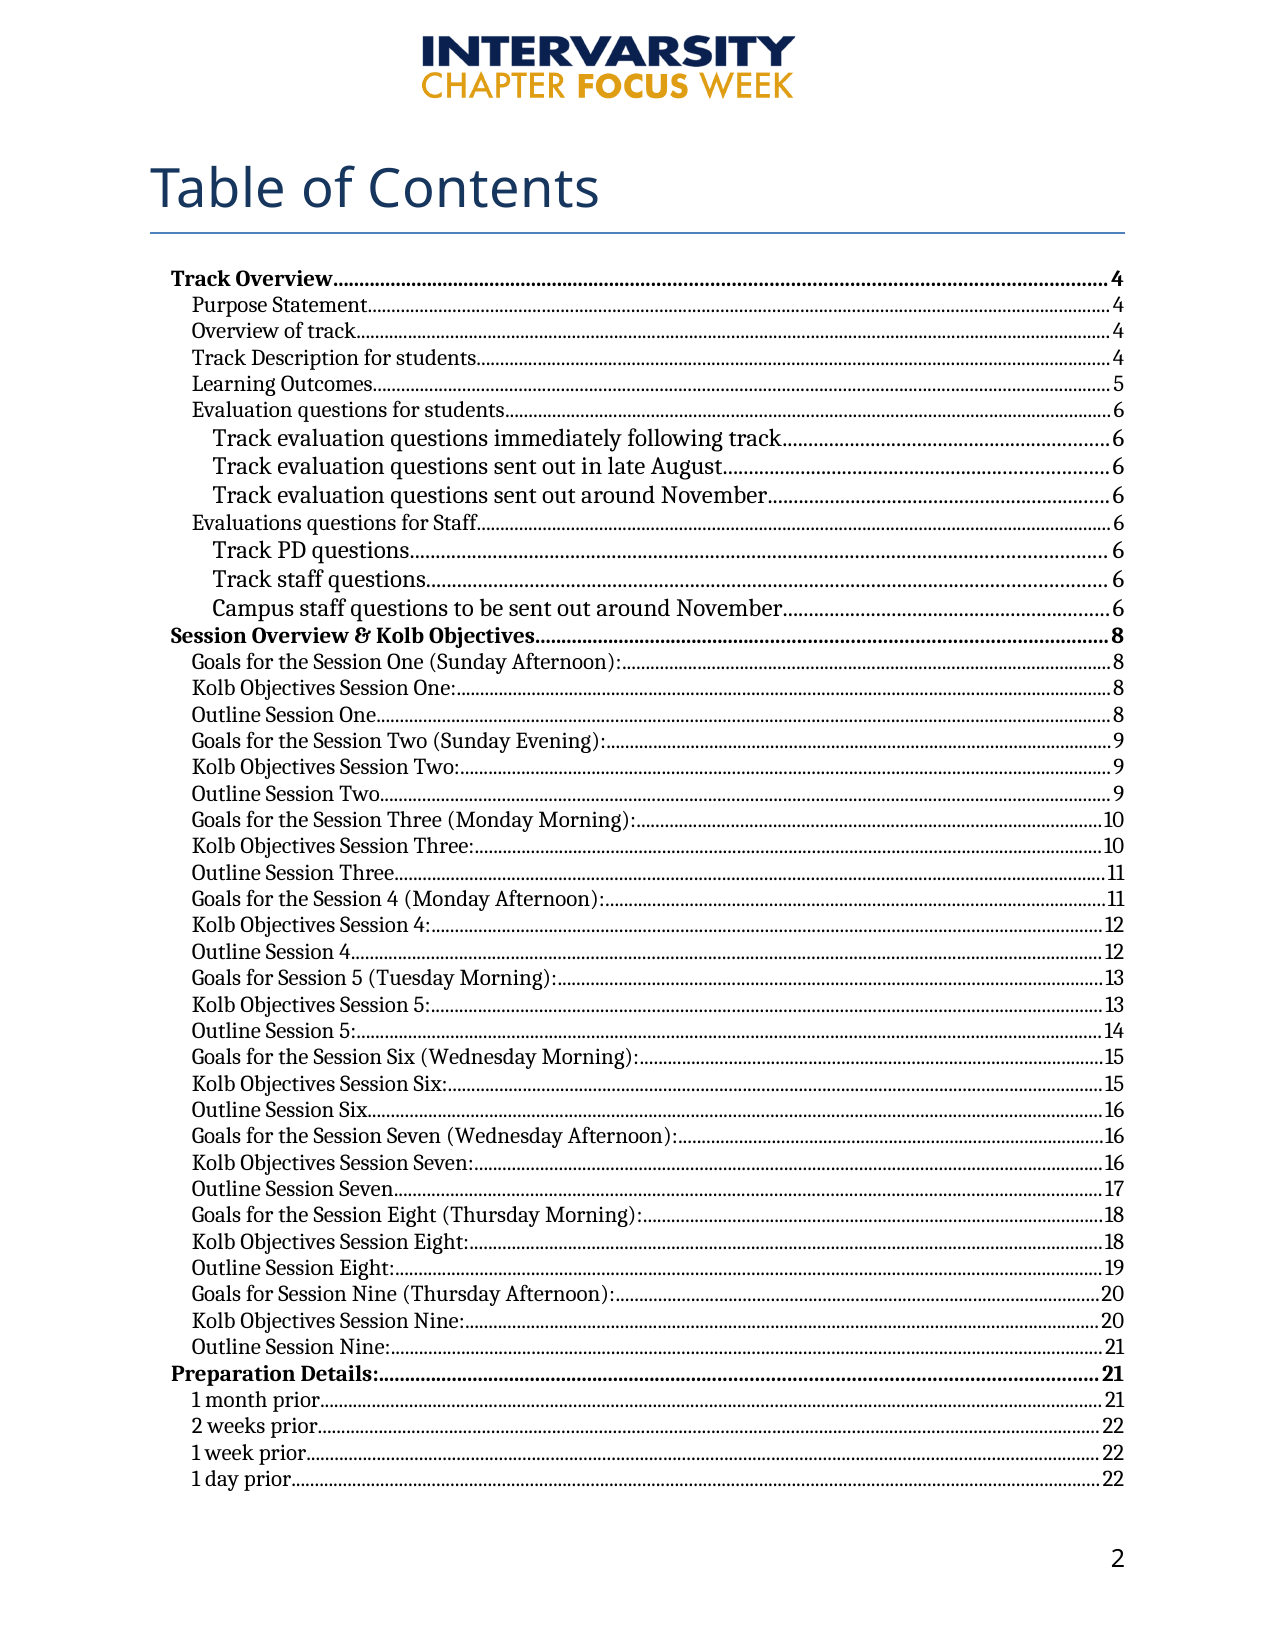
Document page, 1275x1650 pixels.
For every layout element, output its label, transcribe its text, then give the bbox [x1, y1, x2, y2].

text Kolb Objectives Session Eight: 18 [192, 1228, 1125, 1255]
text Purpose Statement 4 [192, 292, 1125, 318]
text Track Description for students 4 [192, 344, 1125, 371]
text Kolb Objectives Session 4: 12 [192, 912, 1125, 939]
title Table of Contents [150, 150, 1125, 232]
text Outline Session 4 12 [192, 939, 1125, 965]
text Outline Session 5: 14 [192, 1018, 1125, 1044]
text 1 month prior 21 [192, 1387, 1125, 1413]
text Overview of track 4 [192, 318, 1125, 344]
text Goals for Session Nine (Thursday Afternoon): 20 [192, 1281, 1125, 1308]
text Track Overview 4 [171, 265, 1125, 292]
picture [420, 35, 796, 99]
text Kolb Objectives Session 5: 13 [192, 991, 1125, 1018]
text 2 weeks prior 22 [192, 1413, 1125, 1439]
text Goals for the Session Two (Sunday Evening): 9 [192, 728, 1125, 754]
text Track staff questions 6 [212, 565, 1125, 594]
text Outline Session Nine: 21 [192, 1334, 1125, 1360]
text Goals for the Session One (Sunday Afternoon): 8 [192, 649, 1125, 675]
text Goals for the Session Six (Wednesday Morning): 15 [192, 1044, 1125, 1070]
text Goals for Session 5 (Tuesday Morning): 13 [192, 965, 1125, 991]
text Goals for the Session Three (Monday Morning): 10 [192, 807, 1125, 833]
text Kolb Objectives Session One: 8 [192, 675, 1125, 701]
text Kolb Objectives Session Nine: 20 [192, 1308, 1125, 1334]
text 1 day prior 22 [192, 1466, 1125, 1492]
text Track evaluation questions sent out in late August 6 [212, 452, 1125, 481]
text Outline Session One 8 [192, 701, 1125, 728]
text Track evaluation questions immediately following track 6 [212, 423, 1125, 452]
text Evaluations questions for Staff 6 [192, 510, 1125, 536]
text Outline Session Six 16 [192, 1097, 1125, 1123]
text Campus staff questions to be sent out around November 6 [212, 594, 1125, 622]
text Session Overview & Kolb Objectives 8 [171, 622, 1125, 649]
text Kolb Objectives Session Six: 15 [192, 1070, 1125, 1097]
text Evaluation questions for students 6 [192, 397, 1125, 423]
text 1 week prior 22 [192, 1439, 1125, 1466]
text Learning Outcomes 5 [192, 371, 1125, 397]
text Outline Session Three 11 [192, 859, 1125, 886]
text Goals for the Session Eight (Thursday Morning): 18 [192, 1202, 1125, 1228]
text Kolb Objectives Session Three: 10 [192, 833, 1125, 859]
text Outline Session Eight: 19 [192, 1255, 1125, 1281]
text Track evaluation questions sent out around November 6 [212, 481, 1125, 510]
text Goals for the Session 4 (Monday Afternoon): 11 [192, 886, 1125, 912]
text Track PD questions 6 [212, 536, 1125, 565]
text Kolb Objectives Session Two: 9 [192, 754, 1125, 781]
text Kolb Objectives Session Seven: 16 [192, 1149, 1125, 1176]
text Goals for the Session Seven (Wednesday Afternoon): 16 [192, 1123, 1125, 1149]
text Preparation Details: 21 [171, 1360, 1125, 1387]
text Outline Session Seven 17 [192, 1176, 1125, 1202]
text Outline Session Two 9 [192, 781, 1125, 807]
